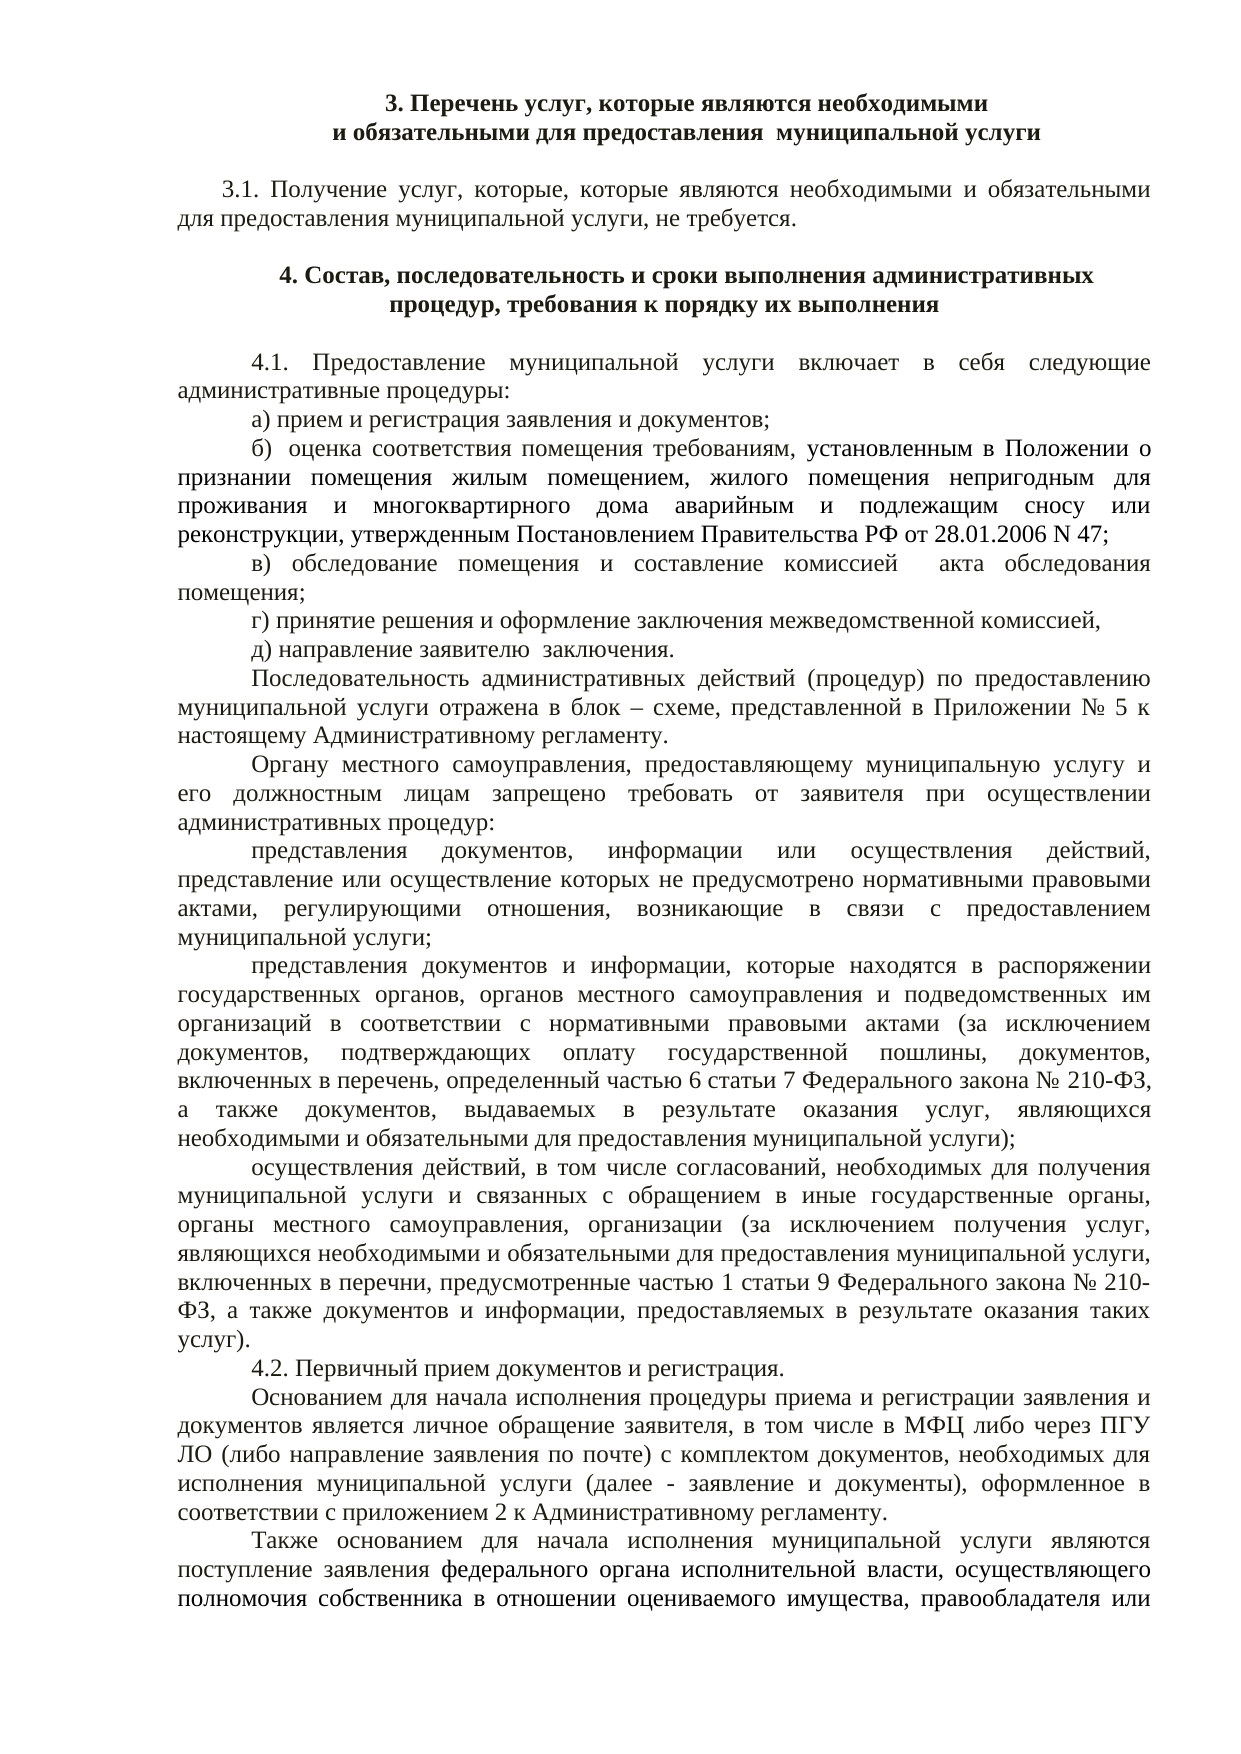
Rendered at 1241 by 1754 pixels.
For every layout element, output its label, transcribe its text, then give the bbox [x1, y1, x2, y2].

text представления документов и информации, которые находятся в распоряжении государственных органов, органов местного самоуправления и подведомственных им организаций в соответствии с нормативными правовыми актами (за исключением документов, подтверждающих оплату государственной пошлины, документов, включенных в перечень, определенный частью 6 статьи 7 Федерального закона № 210-ФЗ, а также документов, выдаваемых в результате оказания услуг, являющихся необходимыми и обязательными для предоставления муниципальной услуги); [177, 950, 1152, 1152]
text б) оценка соответствия помещения требованиям, установленным в Положении о признании помещения жилым помещением, жилого помещения непригодным для проживания и многоквартирного дома аварийным и подлежащим сносу или реконструкции, утвержденным Постановлением Правительства РФ от 28.01.2006 N 47; [177, 433, 1152, 548]
text Последовательность административных действий (процедур) по предоставлению муниципальной услуги отражена в блок – схеме, представленной в Приложении № 5 к настоящему Административному регламенту. [177, 663, 1152, 749]
text 4.1. Предоставление муниципальной услуги включает в себя следующие административные процедуры: [177, 347, 1152, 404]
text в) обследование помещения и составление комиссией акта обследования помещения; [177, 548, 1152, 605]
text а) прием и регистрация заявления и документов; [177, 404, 1152, 433]
text 3. Перечень услуг, которые являются необходимыми [177, 88, 1152, 117]
text Основанием для начала исполнения процедуры приема и регистрации заявления и документов является личное обращение заявителя, в том числе в МФЦ либо через ПГУ ЛО (либо направление заявления по почте) с комплектом документов, необходимых для исполнения муниципальной услуги (далее - заявление и документы), оформленное в соответствии с приложением 2 к Административному регламенту. [177, 1382, 1152, 1525]
text 3.1. Получение услуг, которые, которые являются необходимыми и обязательными для предоставления муниципальной услуги, не требуется. [177, 174, 1152, 232]
text осуществления действий, в том числе согласований, необходимых для получения муниципальной услуги и связанных с обращением в иные государственные органы, органы местного самоуправления, организации (за исключением получения услуг, являющихся необходимыми и обязательными для предоставления муниципальной услуги, включенных в перечни, предусмотренные частью 1 статьи 9 Федерального закона № 210-ФЗ, а также документов и информации, предоставляемых в результате оказания таких услуг). [177, 1152, 1152, 1353]
text 4.2. Первичный прием документов и регистрация. [177, 1353, 1152, 1382]
text представления документов, информации или осуществления действий, представление или осуществление которых не предусмотрено нормативными правовыми актами, регулирующими отношения, возникающие в связи с предоставлением муниципальной услуги; [177, 835, 1152, 950]
text 4. Состав, последовательность и сроки выполнения административных процедур, требования к порядку их выполнения [177, 260, 1152, 318]
text г) принятие решения и оформление заключения межведомственной комиссией, [177, 605, 1152, 634]
text д) направление заявителю заключения. [177, 634, 1152, 663]
text и обязательными для предоставления муниципальной услуги [177, 117, 1152, 145]
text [177, 1525, 1152, 1612]
text Органу местного самоуправления, предоставляющему муниципальную услугу и его должностным лицам запрещено требовать от заявителя при осуществлении административных процедур: [177, 749, 1152, 835]
